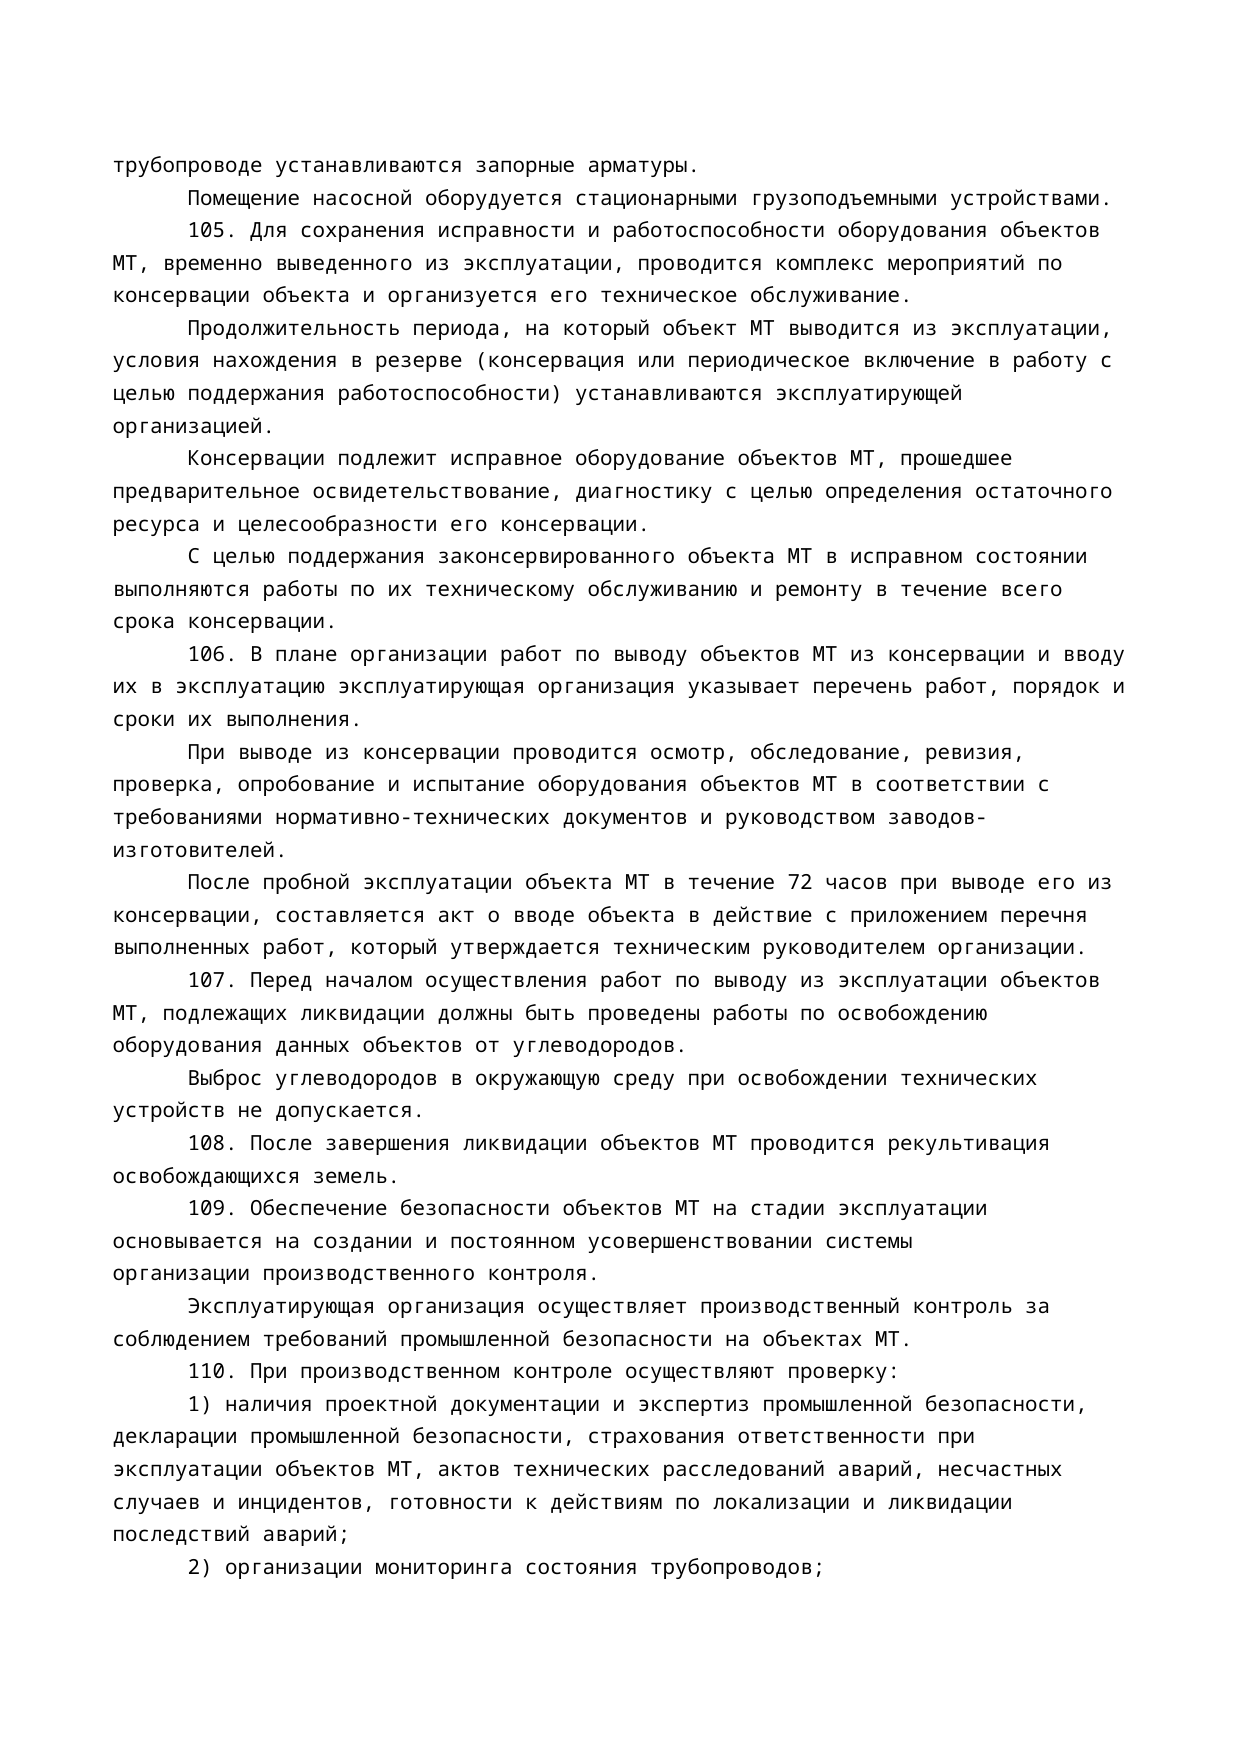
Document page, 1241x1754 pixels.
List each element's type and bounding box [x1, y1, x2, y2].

text [112, 150, 1128, 1580]
